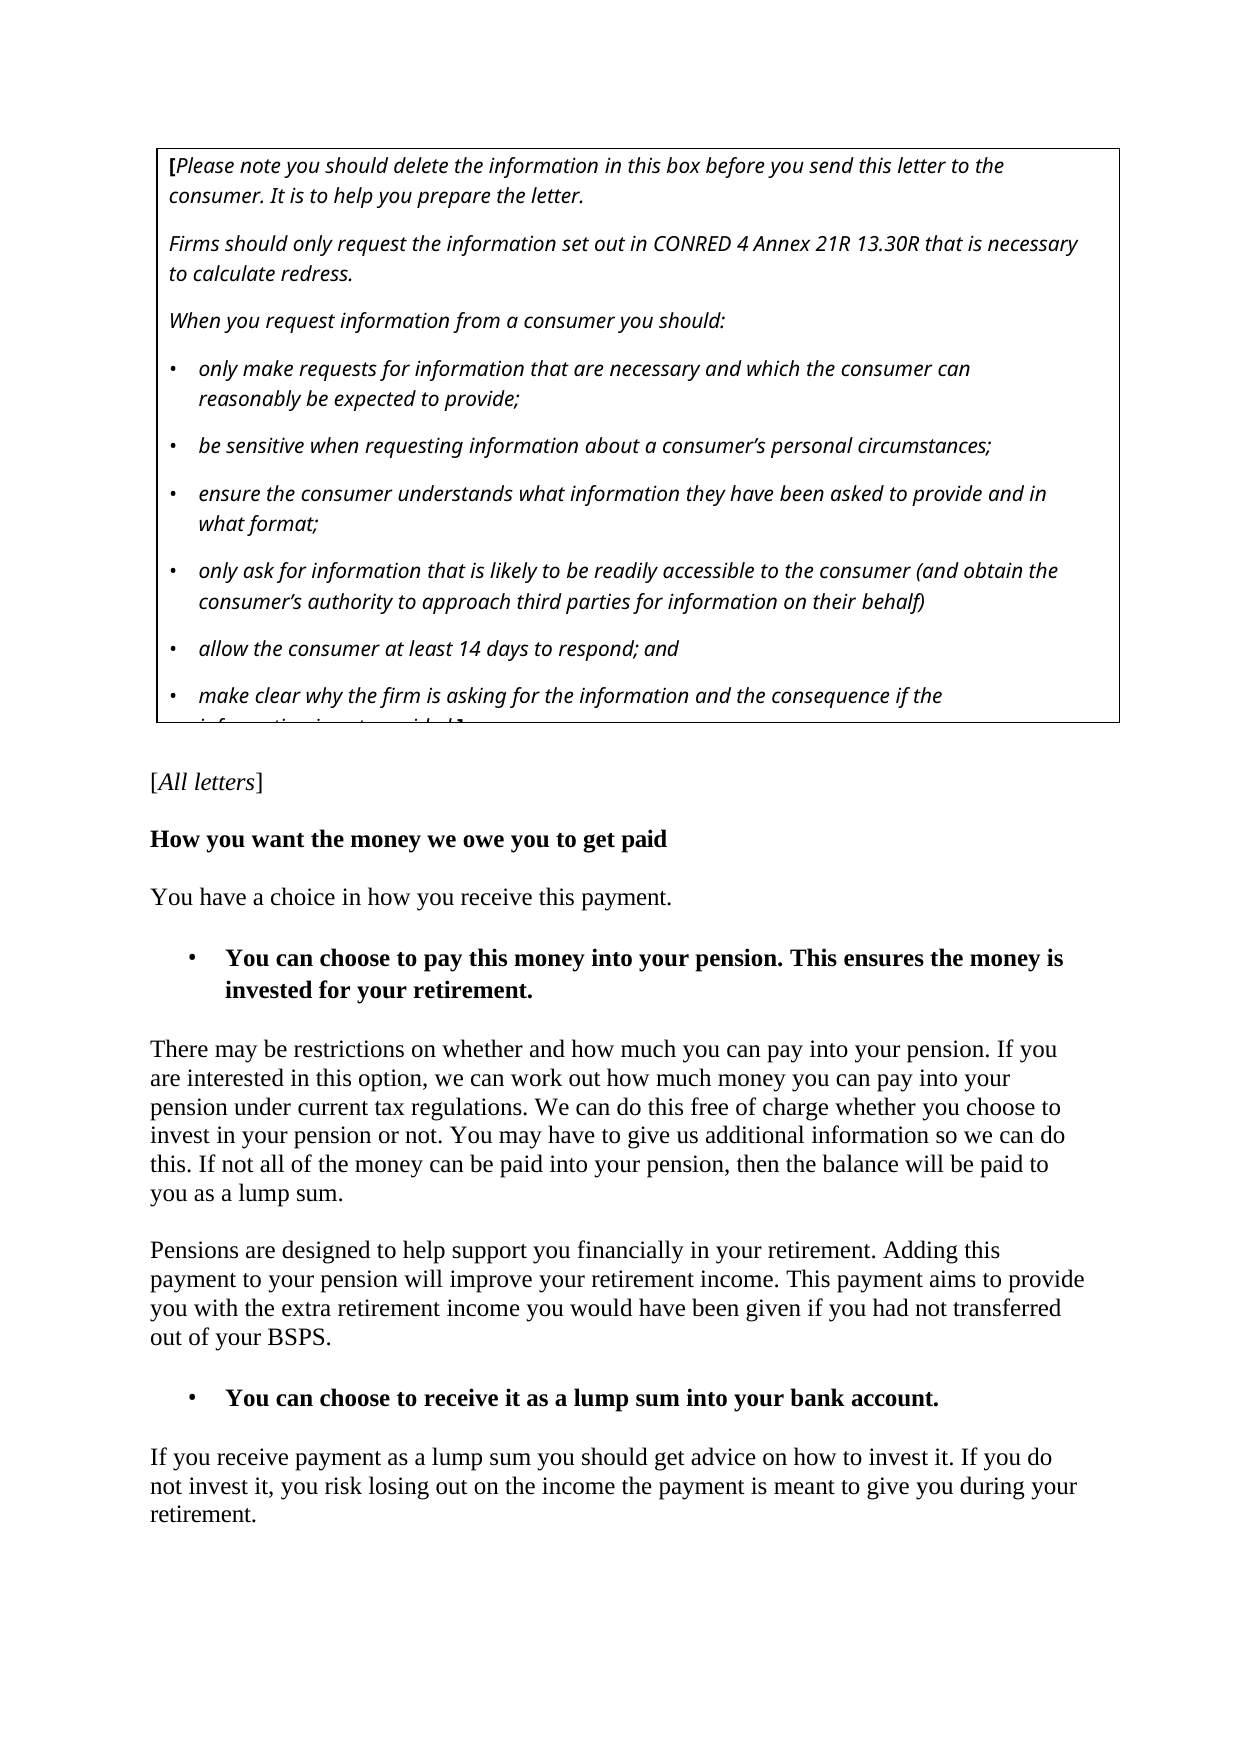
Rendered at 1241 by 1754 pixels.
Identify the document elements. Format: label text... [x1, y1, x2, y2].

text If you receive payment as a lump sum you should get advice on how to invest it. If you do not invest it, you risk losing out on the income the payment is meant to give you during your retirement. [150, 1442, 1082, 1528]
subtitle You can choose to receive it as a lump sum into your bank account. [187, 1379, 1113, 1413]
subtitle How you want the money we owe you to get paid [150, 824, 1113, 853]
text You have a choice in how you receive this payment. [150, 882, 1113, 910]
text There may be restrictions on whether and how much you can pay into your pension. If you are interested in this option, we can work out how much money you can pay into your pension under current tax regulations. We can do this free of charge whether you choose to invest in your pension or not. You may have to give us additional information so we can do this. If not all of the money can be paid into your pension, then the balance will be paid to you as a lump sum. [150, 1034, 1076, 1207]
subtitle You can choose to pay this money into your pension. This ensures the money is invested for your retirement. [187, 939, 1064, 1004]
text [All letters] [150, 767, 1113, 795]
text Pensions are designed to help support you financially in your retirement. Adding this payment to your pension will improve your retirement income. This payment aims to provide you with the extra retirement income you would have been given if you had not transferred out of your BSPS. [150, 1236, 1085, 1351]
